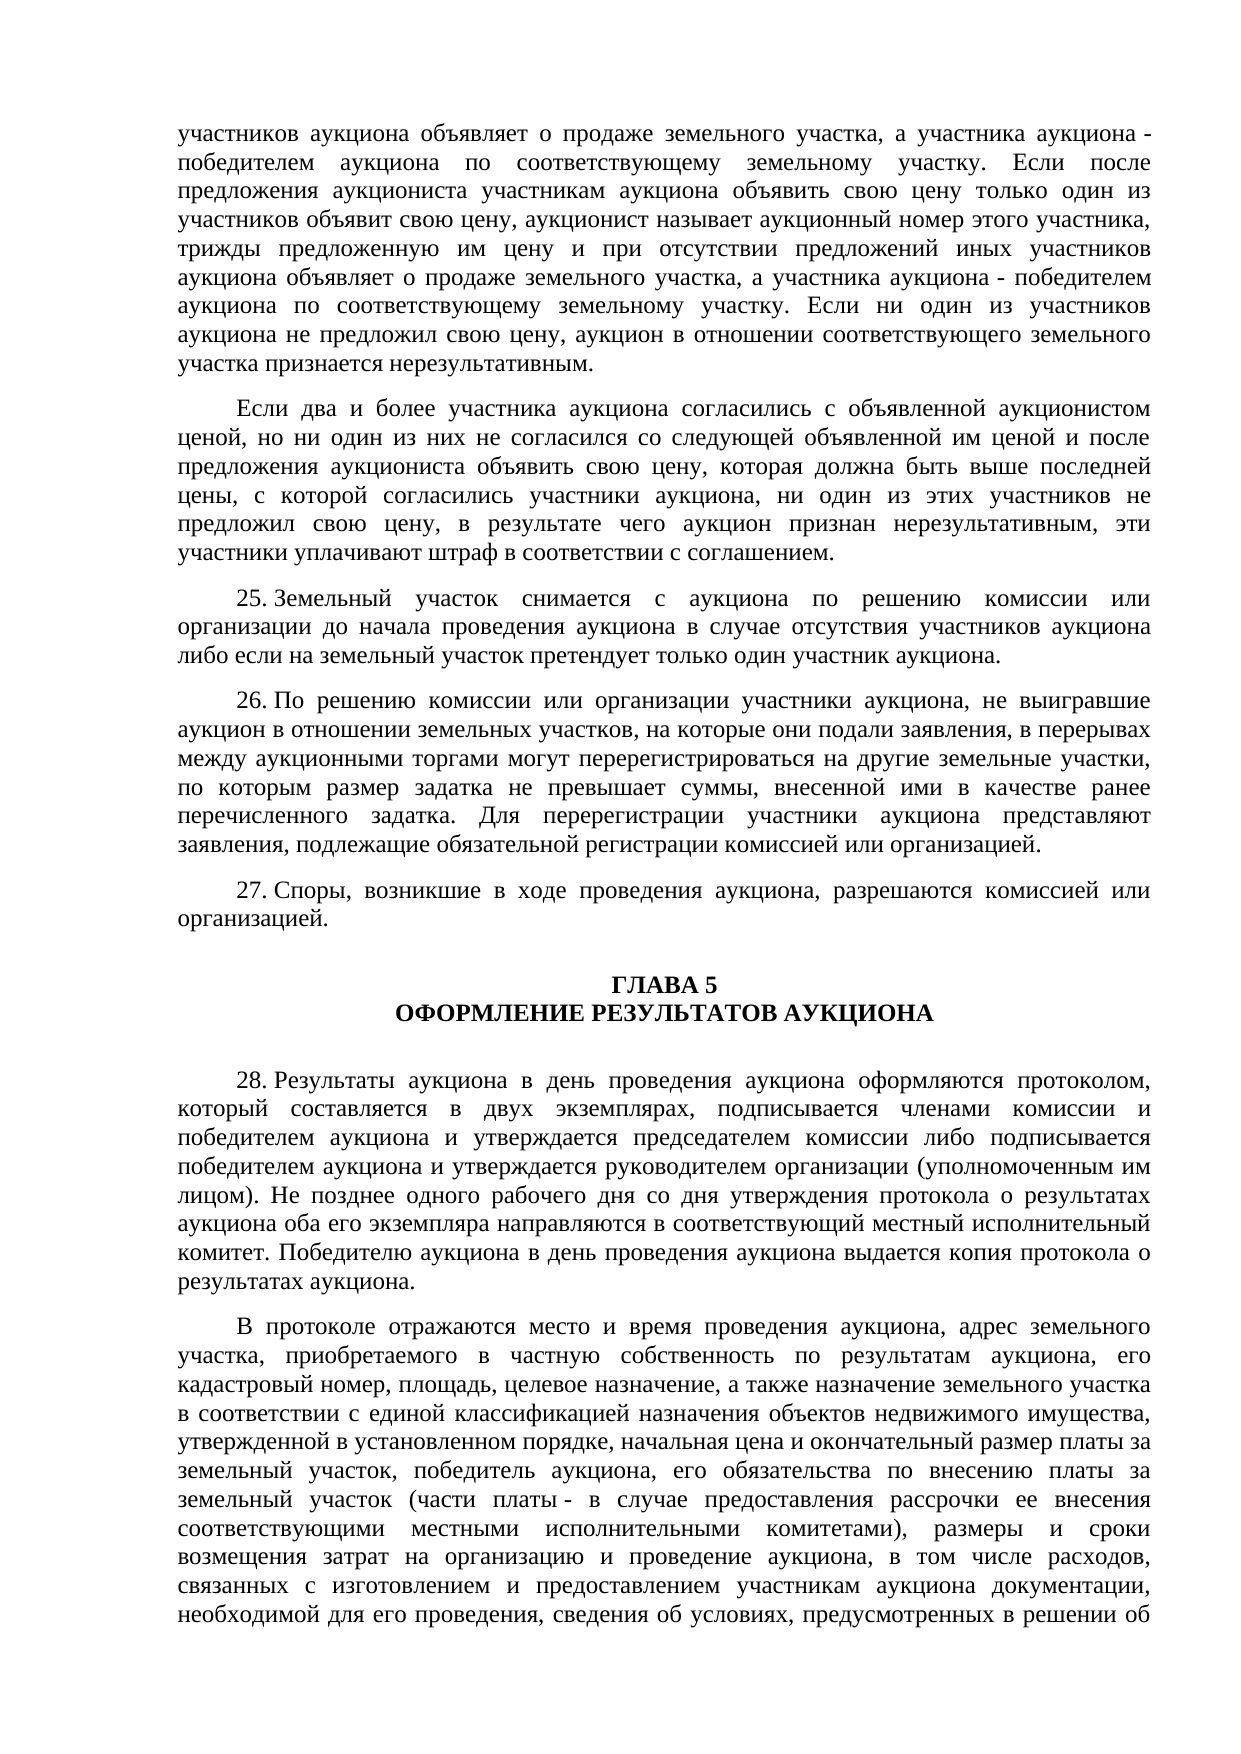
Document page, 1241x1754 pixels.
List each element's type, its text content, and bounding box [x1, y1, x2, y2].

text Если два и более участника аукциона согласились с объявленной аукционистом ценой, но ни один из них не согласился со следующей объявленной им ценой и после предложения аукциониста объявить свою цену, которая должна быть выше последней цены, с которой согласились участники аукциона, ни один из этих участников не предложил свою цену, в результате чего аукцион признан нерезультативным, эти участники уплачивают штраф в соответствии с соглашением. [177, 393, 1152, 566]
text ГЛАВА 5 ОФОРМЛЕНИЕ РЕЗУЛЬТАТОВ АУКЦИОНА [177, 970, 1152, 1027]
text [177, 118, 1152, 377]
text 26. По решению комиссии или организации участники аукциона, не выигравшие аукцион в отношении земельных участков, на которые они подали заявления, в перерывах между аукционными торгами могут перерегистрироваться на другие земельные участки, по которым размер задатка не превышает суммы, внесенной ими в качестве ранее перечисленного задатка. Для перерегистрации участники аукциона представляют заявления, подлежащие обязательной регистрации комиссией или организацией. [177, 686, 1152, 858]
text 25. Земельный участок снимается с аукциона по решению комиссии или организации до начала проведения аукциона в случае отсутствия участников аукциона либо если на земельный участок претендует только один участник аукциона. [177, 583, 1152, 669]
text 27. Споры, возникшие в ходе проведения аукциона, разрешаются комиссией или организацией. [177, 875, 1152, 932]
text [177, 1311, 1152, 1628]
text 28. Результаты аукциона в день проведения аукциона оформляются протоколом, который составляется в двух экземплярах, подписывается членами комиссии и победителем аукциона и утверждается председателем комиссии либо подписывается победителем аукциона и утверждается руководителем организации (уполномоченным им лицом). Не позднее одного рабочего дня со дня утверждения протокола о результатах аукциона оба его экземпляра направляются в соответствующий местный исполнительный комитет. Победителю аукциона в день проведения аукциона выдается копия протокола о результатах аукциона. [177, 1065, 1152, 1295]
